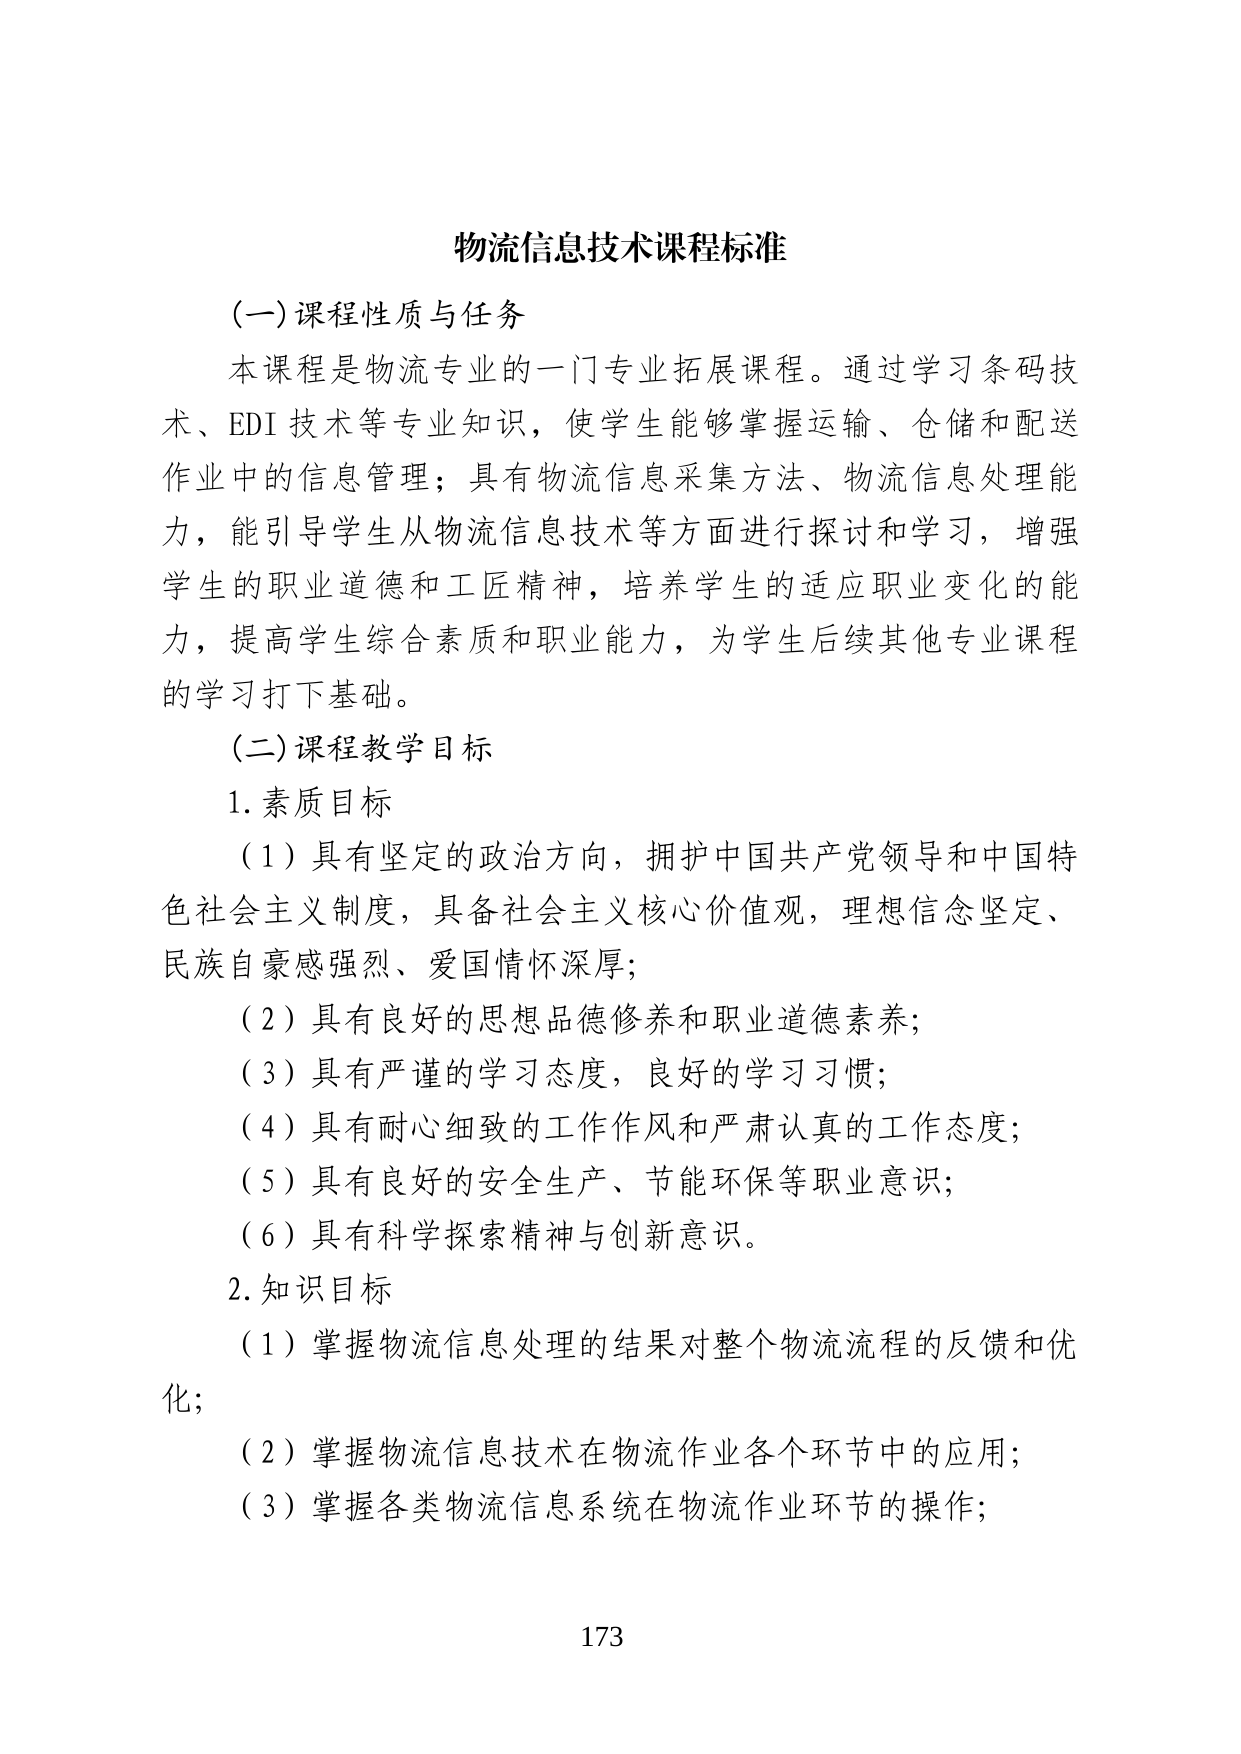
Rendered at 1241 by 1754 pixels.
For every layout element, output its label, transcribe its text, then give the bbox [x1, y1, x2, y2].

text (二)课程教学目标 [159, 717, 1081, 771]
text （3）掌握各类物流信息系统在物流作业环节的操作； [159, 1475, 1081, 1529]
text 2.知识目标 [159, 1258, 1081, 1313]
text （3）具有严谨的学习态度，良好的学习习惯； [159, 1042, 1081, 1096]
text （1）掌握物流信息处理的结果对整个物流流程的反馈和优化； [159, 1313, 1081, 1421]
text （2）掌握物流信息技术在物流作业各个环节中的应用； [159, 1421, 1081, 1475]
text （1）具有坚定的政治方向，拥护中国共产党领导和中国特色社会主义制度，具备社会主义核心价值观，理想信念坚定、民族自豪感强烈、爱国情怀深厚； [159, 825, 1081, 988]
text （6）具有科学探索精神与创新意识。 [159, 1204, 1081, 1258]
text （5）具有良好的安全生产、节能环保等职业意识； [159, 1150, 1081, 1204]
text (一)课程性质与任务 [159, 283, 1081, 338]
text 物流信息技术课程标准 [159, 213, 1081, 271]
text 本课程是物流专业的一门专业拓展课程。通过学习条码技术、EDI技术等专业知识，使学生能够掌握运输、仓储和配送作业中的信息管理；具有物流信息采集方法、物流信息处理能力，能引导学生从物流信息技术等方面进行探讨和学习，增强学生的职业道德和工匠精神，培养学生的适应职业变化的能力，提高学生综合素质和职业能力，为学生后续其他专业课程的学习打下基础。 [159, 338, 1081, 717]
text （4）具有耐心细致的工作作风和严肃认真的工作态度； [159, 1096, 1081, 1150]
text 1.素质目标 [159, 771, 1081, 825]
text （2）具有良好的思想品德修养和职业道德素养； [159, 988, 1081, 1042]
